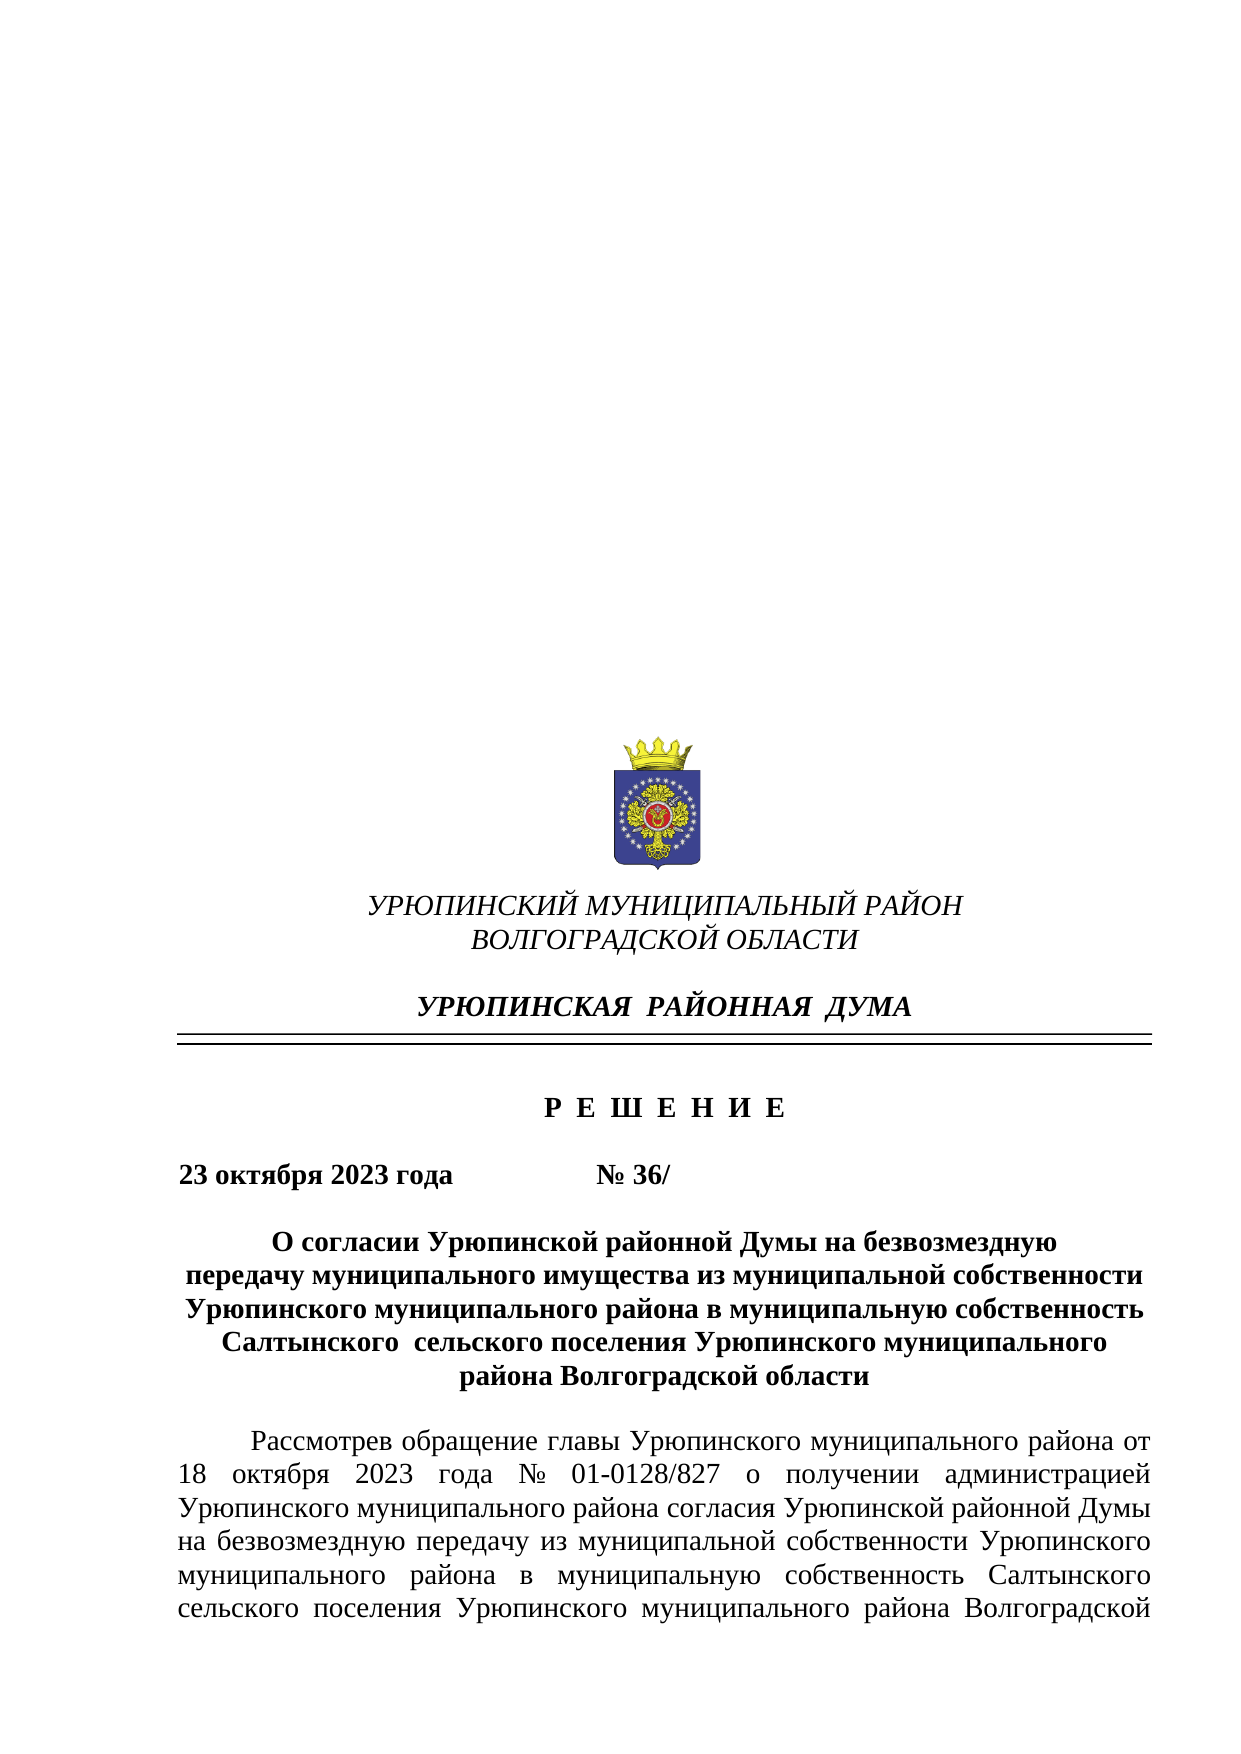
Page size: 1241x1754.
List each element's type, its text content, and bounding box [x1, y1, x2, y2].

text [177, 1423, 1152, 1624]
text ВОЛГОГРАДСКОЙ ОБЛАСТИ [171, 922, 1158, 956]
text передачу муниципального имущества из муниципальной собственности Урюпинского муниципального района в муниципальную собственность Салтынского сельского поселения Урюпинского муниципального района Волгоградской области [177, 1257, 1152, 1392]
text О согласии Урюпинской районной Думы на безвозмездную [177, 1224, 1152, 1257]
text УРЮПИНСКИЙ МУНИЦИПАЛЬНЫЙ РАЙОН [171, 888, 1158, 922]
picture [614, 736, 701, 870]
text 23 октября 2023 года № 36/ [171, 1157, 1158, 1190]
text УРЮПИНСКАЯ РАЙОННАЯ ДУМА [171, 989, 1158, 1023]
subtitle Р Е Ш Е Н И Е [171, 1090, 1158, 1123]
